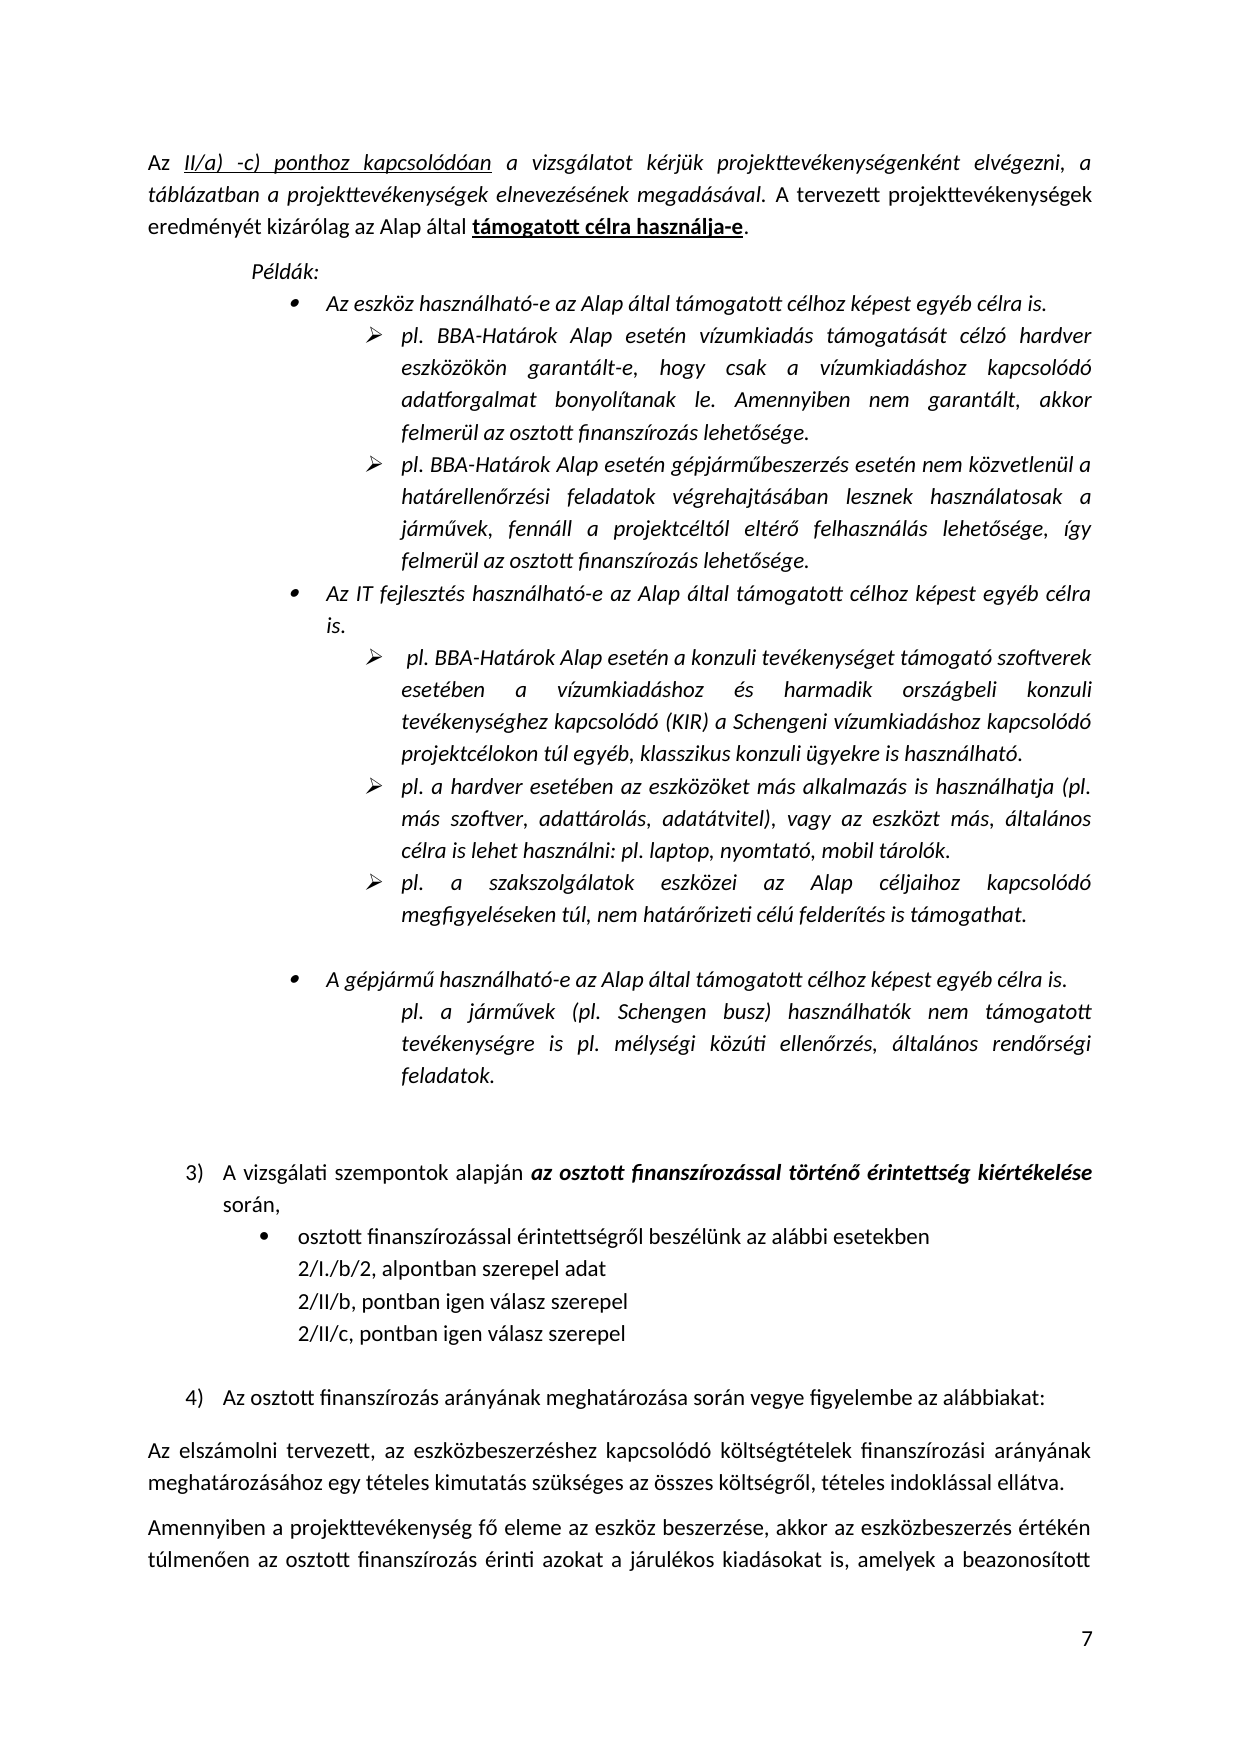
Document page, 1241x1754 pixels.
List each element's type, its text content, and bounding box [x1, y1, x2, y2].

list pl. a hardver esetében az eszközöket más alkalmazás is használhatja (pl. más szoftver, adattárolás, adatátvitel), vagy az eszközt más, általános célra is lehet használni: pl. laptop, nyomtató, mobil tárolók. [364, 772, 1092, 864]
list 2/II/b, pontban igen válasz szerepel [298, 1287, 1092, 1315]
list pl. BBA-Határok Alap esetén gépjárműbeszerzés esetén nem közvetlenül a határellenőrzési feladatok végrehajtásában lesznek használatosak a járművek, fennáll a projektcéltól eltérő felhasználás lehetősége, így felmerül az osztott finanszírozás lehetősége. [364, 450, 1092, 574]
list Példák: [251, 257, 1092, 285]
list A vizsgálati szempontok alapján az osztott finanszírozással történő érintettség kiértékelése során, [185, 1158, 1092, 1218]
text Az II/a) -c) ponthoz kapcsolódóan a vizsgálatot kérjük projekttevékenységenként elvégezni, a táblázatban a projekttevékenységek elnevezésének megadásával. A tervezett projekttevékenységek eredményét kizárólag az Alap által támogatott célra használja-e. [148, 148, 1092, 240]
list pl. a járművek (pl. Schengen busz) használhatók nem támogatott tevékenységre is pl. mélységi közúti ellenőrzés, általános rendőrségi feladatok. [401, 997, 1092, 1089]
list pl. a szakszolgálatok eszközei az Alap céljaihoz kapcsolódó megfigyeléseken túl, nem határőrizeti célú felderítés is támogathat. [364, 868, 1092, 928]
list A gépjármű használható-e az Alap által támogatott célhoz képest egyéb célra is. [289, 965, 1092, 993]
list Az osztott finanszírozás arányának meghatározása során vegye figyelembe az alábbiakat: [185, 1383, 1092, 1411]
list 2/I./b/2, alpontban szerepel adat [298, 1254, 1092, 1283]
list 2/II/c, pontban igen válasz szerepel [298, 1319, 1092, 1347]
list Az IT fejlesztés használható-e az Alap által támogatott célhoz képest egyéb célra is. [289, 579, 1092, 639]
list osztott finanszírozással érintettségről beszélünk az alábbi esetekben [260, 1222, 1092, 1250]
text Az elszámolni tervezett, az eszközbeszerzéshez kapcsolódó költségtételek finanszírozási arányának meghatározásához egy tételes kimutatás szükséges az összes költségről, tételes indoklással ellátva. [148, 1436, 1092, 1497]
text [148, 1513, 1092, 1573]
list pl. BBA-Határok Alap esetén a konzuli tevékenységet támogató szoftverek esetében a vízumkiadáshoz és harmadik országbeli konzuli tevékenységhez kapcsolódó (KIR) a Schengeni vízumkiadáshoz kapcsolódó projektcélokon túl egyéb, klasszikus konzuli ügyekre is használható. [364, 643, 1092, 768]
list pl. BBA-Határok Alap esetén vízumkiadás támogatását célzó hardver eszközökön garantált-e, hogy csak a vízumkiadáshoz kapcsolódó adatforgalmat bonyolítanak le. Amennyiben nem garantált, akkor felmerül az osztott finanszírozás lehetősége. [364, 321, 1092, 446]
list Az eszköz használható-e az Alap által támogatott célhoz képest egyéb célra is. [289, 289, 1092, 317]
